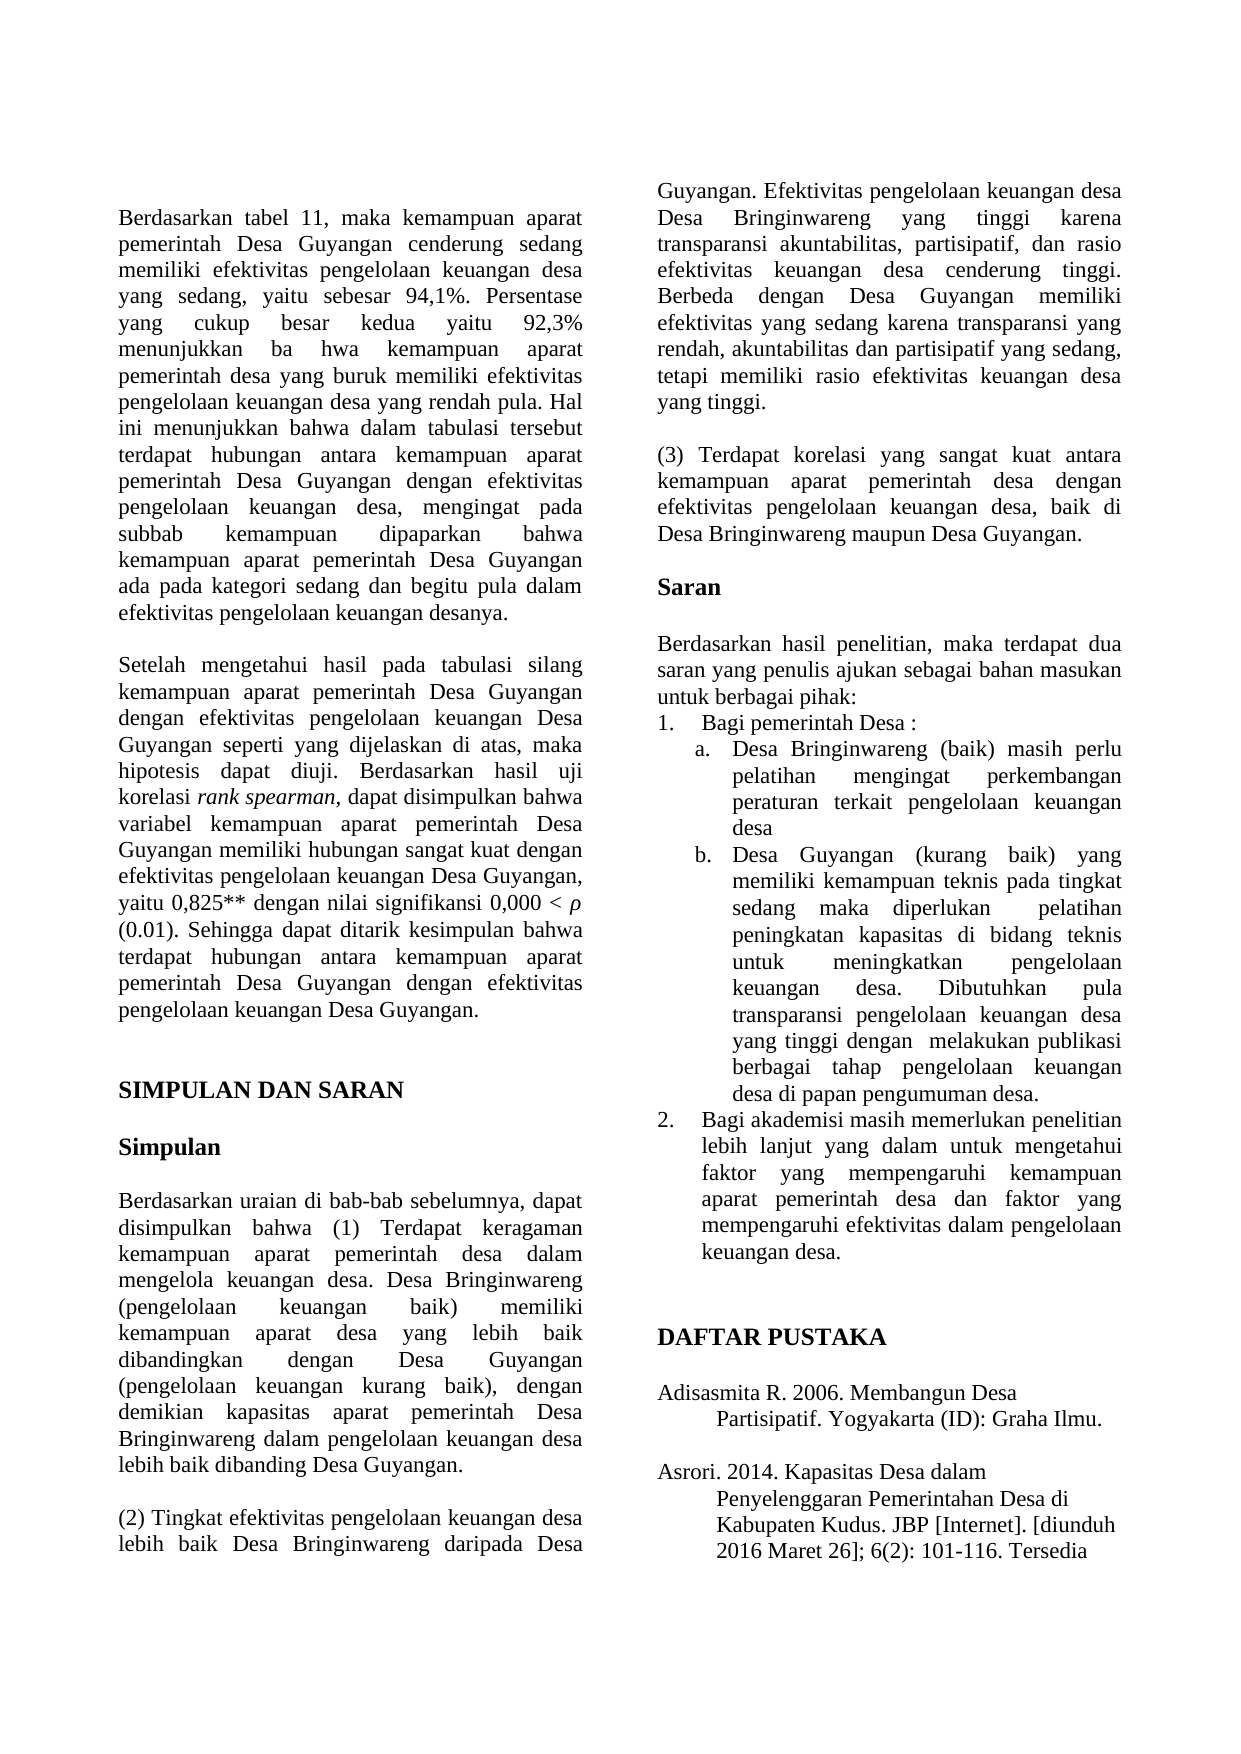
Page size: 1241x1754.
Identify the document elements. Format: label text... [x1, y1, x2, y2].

text Berdasarkan hasil penelitian, maka terdapat dua saran yang penulis ajukan sebagai bahan masukan untuk berbagai pihak: [657, 630, 1122, 709]
text (2) Tingkat efektivitas pengelolaan keuangan desa lebih baik Desa Bringinwareng daripada Desa Guyangan. Efektivitas pengelolaan keuangan desa Desa Bringinwareng yang tinggi karena transparansi akuntabilitas, partisipatif, dan rasio efektivitas keuangan desa cenderung tinggi. Berbeda dengan Desa Guyangan memiliki efektivitas yang sedang karena transparansi yang rendah, akuntabilitas dan partisipatif yang sedang, tetapi memiliki rasio efektivitas keuangan desa yang tinggi. [657, 177, 1122, 414]
text SIMPULAN DAN SARAN [118, 1075, 583, 1104]
list Desa Bringinwareng (baik) masih perlu pelatihan mengingat perkembangan peraturan terkait pengelolaan keuangan desa [694, 735, 1122, 841]
list Desa Guyangan (kurang baik) yang memiliki kemampuan teknis pada tingkat sedang maka diperlukan pelatihan peningkatan kapasitas di bidang teknis untuk meningkatkan pengelolaan keuangan desa. Dibutuhkan pula transparansi pengelolaan keuangan desa yang tinggi dengan melakukan publikasi berbagai tahap pengelolaan keuangan desa di papan pengumuman desa. [694, 841, 1122, 1106]
text Berdasarkan uraian di bab-bab sebelumnya, dapat disimpulkan bahwa (1) Terdapat keragaman kemampuan aparat pemerintah desa dalam mengelola keuangan desa. Desa Bringinwareng (pengelolaan keuangan baik) memiliki kemampuan aparat desa yang lebih baik dibandingkan dengan Desa Guyangan (pengelolaan keuangan kurang baik), dengan demikian kapasitas aparat pemerintah Desa Bringinwareng dalam pengelolaan keuangan desa lebih baik dibanding Desa Guyangan. [118, 1187, 583, 1477]
text Setelah mengetahui hasil pada tabulasi silang kemampuan aparat pemerintah Desa Guyangan dengan efektivitas pengelolaan keuangan Desa Guyangan seperti yang dijelaskan di atas, maka hipotesis dapat diuji. Berdasarkan hasil uji korelasi rank spearman, dapat disimpulkan bahwa variabel kemampuan aparat pemerintah Desa Guyangan memiliki hubungan sangat kuat dengan efektivitas pengelolaan keuangan Desa Guyangan, yaitu 0,825** dengan nilai signifikansi 0,000 < ρ (0.01). Sehingga dapat ditarik kesimpulan bahwa terdapat hubungan antara kemampuan aparat pemerintah Desa Guyangan dengan efektivitas pengelolaan keuangan Desa Guyangan. [118, 652, 583, 1022]
text Berdasarkan tabel 11, maka kemampuan aparat pemerintah Desa Guyangan cenderung sedang memiliki efektivitas pengelolaan keuangan desa yang sedang, yaitu sebesar 94,1%. Persentase yang cukup besar kedua yaitu 92,3% menunjukkan ba hwa kemampuan aparat pemerintah desa yang buruk memiliki efektivitas pengelolaan keuangan desa yang rendah pula. Hal ini menunjukkan bahwa dalam tabulasi tersebut terdapat hubungan antara kemampuan aparat pemerintah Desa Guyangan dengan efektivitas pengelolaan keuangan desa, mengingat pada subbab kemampuan dipaparkan bahwa kemampuan aparat pemerintah Desa Guyangan ada pada kategori sedang dan begitu pula dalam efektivitas pengelolaan keuangan desanya. [118, 203, 583, 625]
text Simpulan [118, 1132, 583, 1161]
text Adisasmita R. 2006. Membangun Desa Partisipatif. Yogyakarta (ID): Graha Ilmu. [657, 1379, 1122, 1432]
text DAFTAR PUSTAKA [657, 1322, 1122, 1350]
list Bagi pemerintah Desa : [657, 709, 1122, 735]
text Saran [657, 572, 1122, 601]
list Bagi akademisi masih memerlukan penelitian lebih lanjut yang dalam untuk mengetahui faktor yang mempengaruhi kemampuan aparat pemerintah desa dan faktor yang mempengaruhi efektivitas dalam pengelolaan keuangan desa. [657, 1106, 1122, 1264]
text (3) Terdapat korelasi yang sangat kuat antara kemampuan aparat pemerintah desa dengan efektivitas pengelolaan keuangan desa, baik di Desa Bringinwareng maupun Desa Guyangan. [657, 441, 1122, 546]
